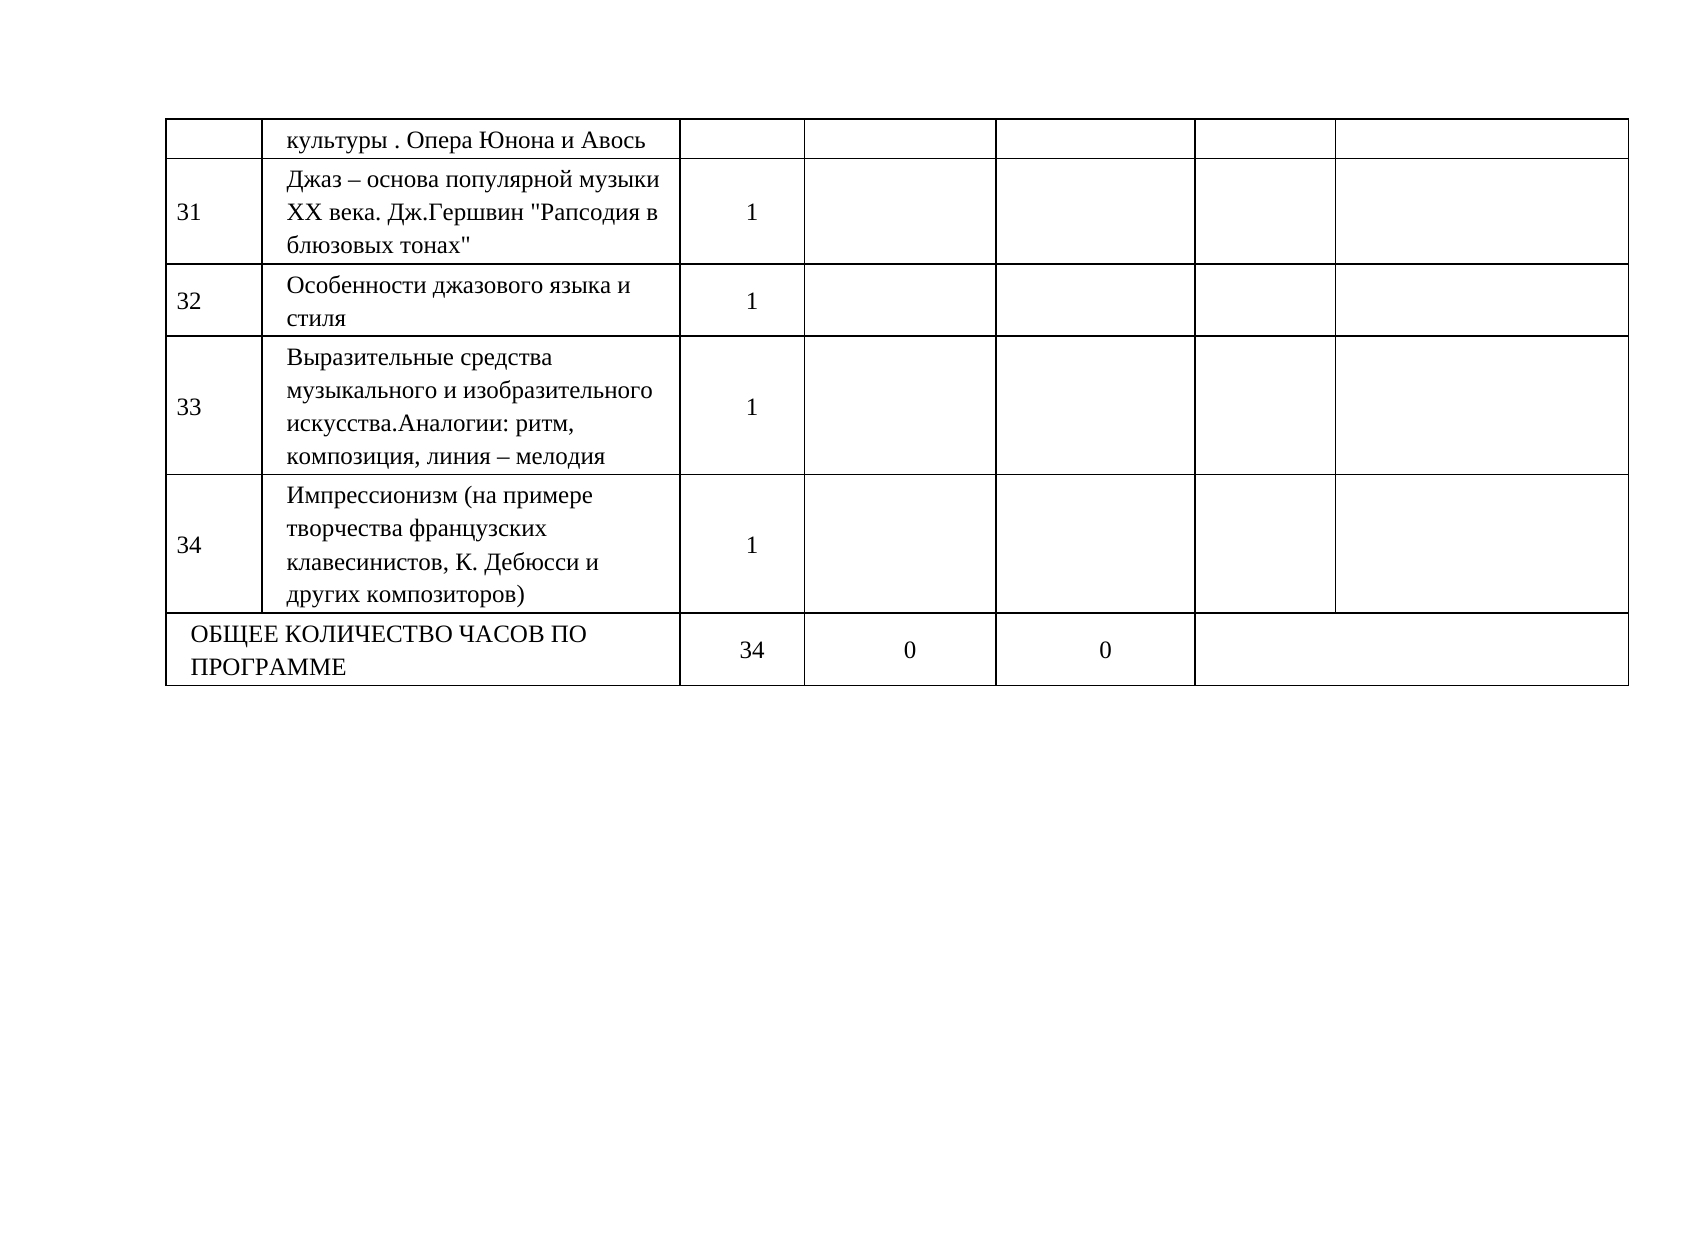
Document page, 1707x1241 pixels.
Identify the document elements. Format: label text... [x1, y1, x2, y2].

table_cell [1196, 159, 1335, 263]
table_cell Выразительные средства музыкального и изобразительного искусства.Аналогии: ритм, композиция, линия – мелодия [263, 337, 679, 474]
table_cell [805, 120, 995, 157]
table_cell [1196, 120, 1335, 157]
table_cell 1 [681, 120, 804, 157]
table_cell [997, 120, 1194, 157]
table_cell [805, 265, 995, 335]
table_cell [1196, 265, 1335, 335]
table_cell 31 [167, 159, 261, 263]
table_cell [1196, 614, 1628, 684]
table_cell [1336, 120, 1628, 157]
table_cell [1196, 337, 1335, 474]
table_cell 0 [805, 614, 995, 684]
table_cell [1196, 475, 1335, 612]
table_cell [805, 475, 995, 612]
table_cell 0 [997, 614, 1194, 684]
table_cell 33 [167, 337, 261, 474]
table_cell [997, 159, 1194, 263]
table_cell 34 [681, 614, 804, 684]
table_cell [1336, 159, 1628, 263]
table_cell 32 [167, 265, 261, 335]
table_cell 1 [681, 337, 804, 474]
table_cell 1 [681, 159, 804, 263]
table_cell 1 [681, 265, 804, 335]
table_cell ОБЩЕЕ КОЛИЧЕСТВО ЧАСОВ ПО ПРОГРАММЕ [167, 614, 679, 684]
table_cell Джаз – основа популярной музыки XX века. Дж.Гершвин "Рапсодия в блюзовых тонах" [263, 159, 679, 263]
table_cell 34 [167, 475, 261, 612]
table_cell Особенности джазового языка и стиля [263, 265, 679, 335]
table_cell [805, 337, 995, 474]
table_cell [1336, 337, 1628, 474]
table_cell 30 [167, 120, 261, 157]
table_cell [997, 337, 1194, 474]
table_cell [263, 120, 679, 157]
table_cell [805, 159, 995, 263]
table_cell [1336, 265, 1628, 335]
table_cell [997, 265, 1194, 335]
table_cell [997, 475, 1194, 612]
table_cell [1336, 475, 1628, 612]
table_cell Импрессионизм (на примере творчества французских клавесинистов, К. Дебюсси и других композиторов) [263, 475, 679, 612]
table_cell 1 [681, 475, 804, 612]
